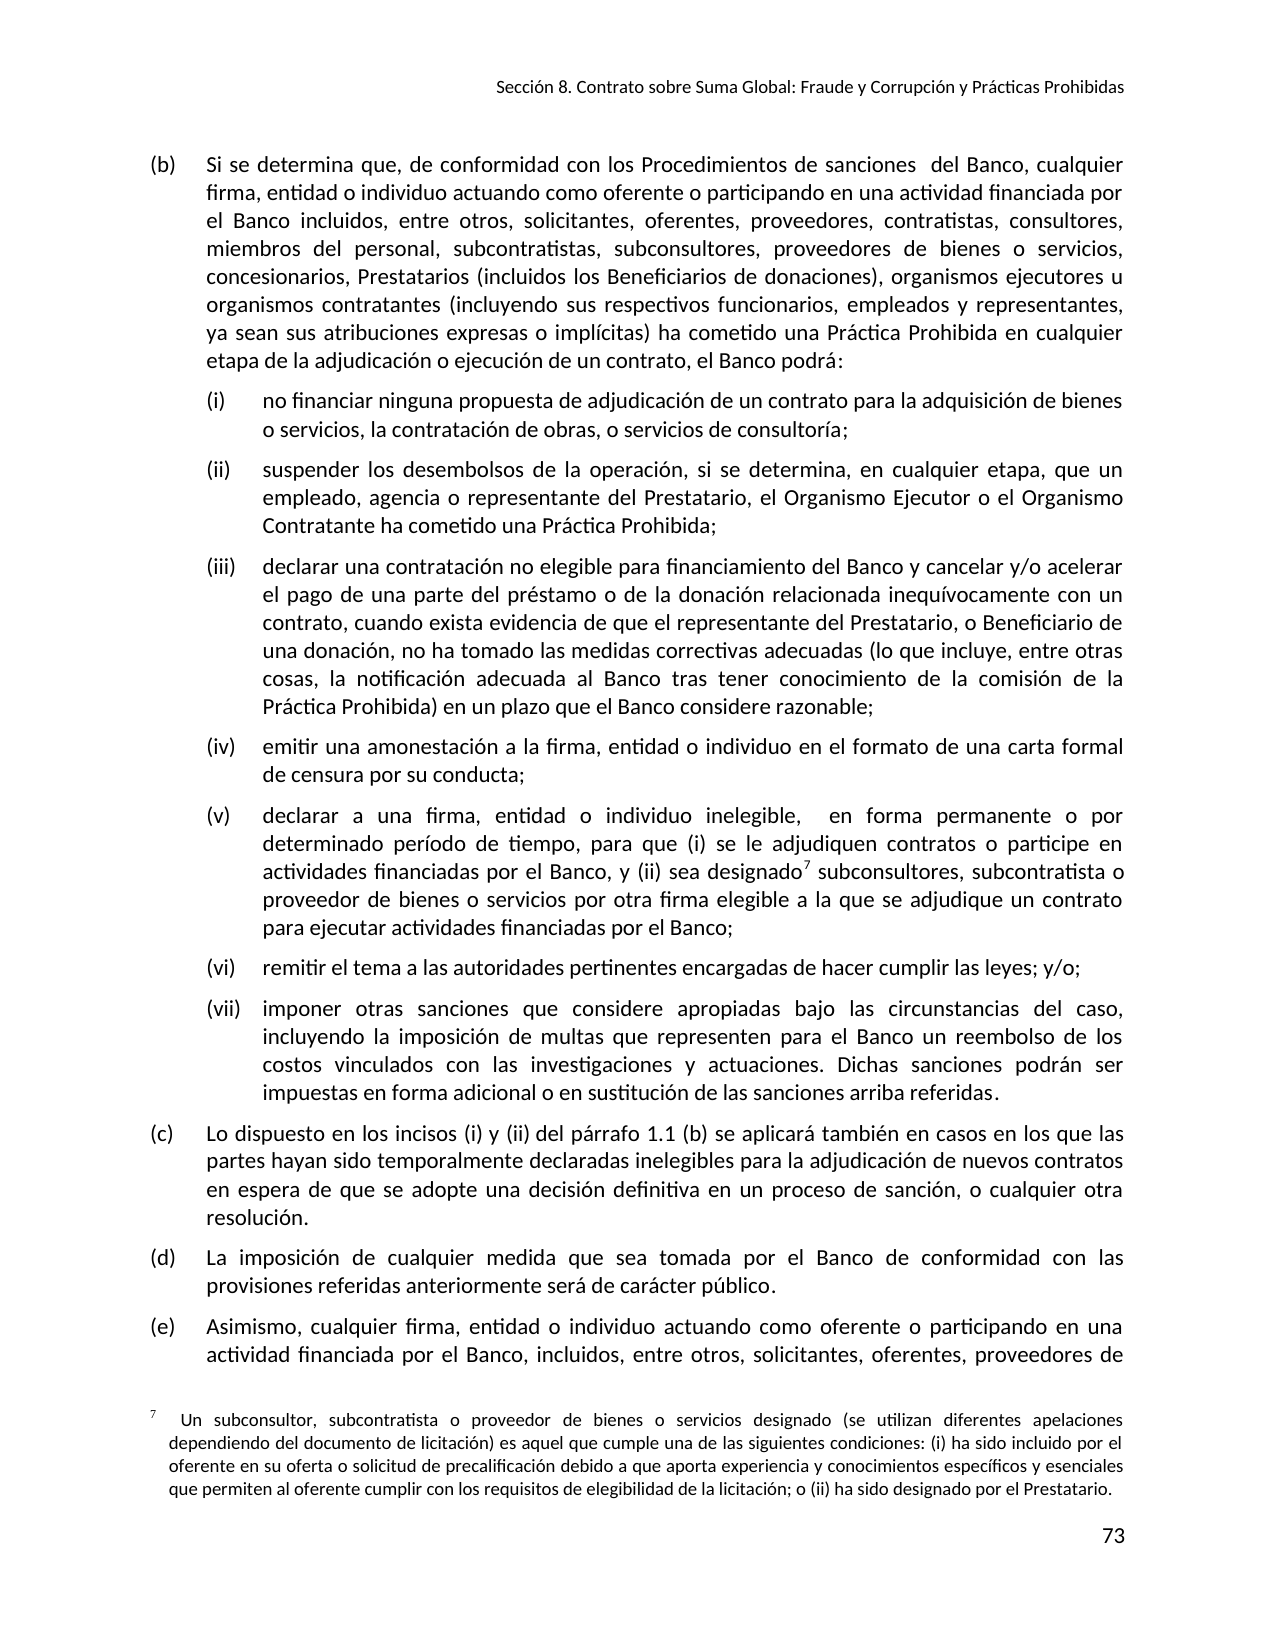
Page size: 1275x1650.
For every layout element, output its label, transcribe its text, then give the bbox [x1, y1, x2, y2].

list declarar una contratación no elegible para financiamiento del Banco y cancelar y/o acelerar el pago de una parte del préstamo o de la donación relacionada inequívocamente con un contrato, cuando exista evidencia de que el representante del Prestatario, o Beneficiario de una donación, no ha tomado las medidas correctivas adecuadas (lo que incluye, entre otras cosas, la notificación adecuada al Banco tras tener conocimiento de la comisión de la Práctica Prohibida) en un plazo que el Banco considere razonable; [206, 552, 1125, 720]
list remitir el tema a las autoridades pertinentes encargadas de hacer cumplir las leyes; y/o; [206, 953, 1125, 982]
list emitir una amonestación a la firma, entidad o individuo en el formato de una carta formal de censura por su conducta; [206, 732, 1125, 788]
list Si se determina que, de conformidad con los Procedimientos de sanciones del Banco, cualquier firma, entidad o individuo actuando como oferente o participando en una actividad financiada por el Banco incluidos, entre otros, solicitantes, oferentes, proveedores, contratistas, consultores, miembros del personal, subcontratistas, subconsultores, proveedores de bienes o servicios, concesionarios, Prestatarios (incluidos los Beneficiarios de donaciones), organismos ejecutores u organismos contratantes (incluyendo sus respectivos funcionarios, empleados y representantes, ya sean sus atribuciones expresas o implícitas) ha cometido una Práctica Prohibida en cualquier etapa de la adjudicación o ejecución de un contrato, el Banco podrá: [150, 150, 1125, 374]
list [150, 1312, 1125, 1368]
list imponer otras sanciones que considere apropiadas bajo las circunstancias del caso, incluyendo la imposición de multas que representen para el Banco un reembolso de los costos vinculados con las investigaciones y actuaciones. Dichas sanciones podrán ser impuestas en forma adicional o en sustitución de las sanciones arriba referidas. [206, 994, 1125, 1106]
list suspender los desembolsos de la operación, si se determina, en cualquier etapa, que un empleado, agencia o representante del Prestatario, el Organismo Ejecutor o el Organismo Contratante ha cometido una Práctica Prohibida; [206, 455, 1125, 539]
list Lo dispuesto en los incisos (i) y (ii) del párrafo 1.1 (b) se aplicará también en casos en los que las partes hayan sido temporalmente declaradas inelegibles para la adjudicación de nuevos contratos en espera de que se adopte una decisión definitiva en un proceso de sanción, o cualquier otra resolución. [150, 1119, 1125, 1231]
list La imposición de cualquier medida que sea tomada por el Banco de conformidad con las provisiones referidas anteriormente será de carácter público. [150, 1243, 1125, 1299]
list declarar a una firma, entidad o individuo inelegible, en forma permanente o por determinado período de tiempo, para que (i) se le adjudiquen contratos o participe en actividades financiadas por el Banco, y (ii) sea designado subconsultores, subcontratista o proveedor de bienes o servicios por otra firma elegible a la que se adjudique un contrato para ejecutar actividades financiadas por el Banco; [206, 801, 1125, 941]
list no financiar ninguna propuesta de adjudicación de un contrato para la adquisición de bienes o servicios, la contratación de obras, o servicios de consultoría; [206, 387, 1125, 443]
